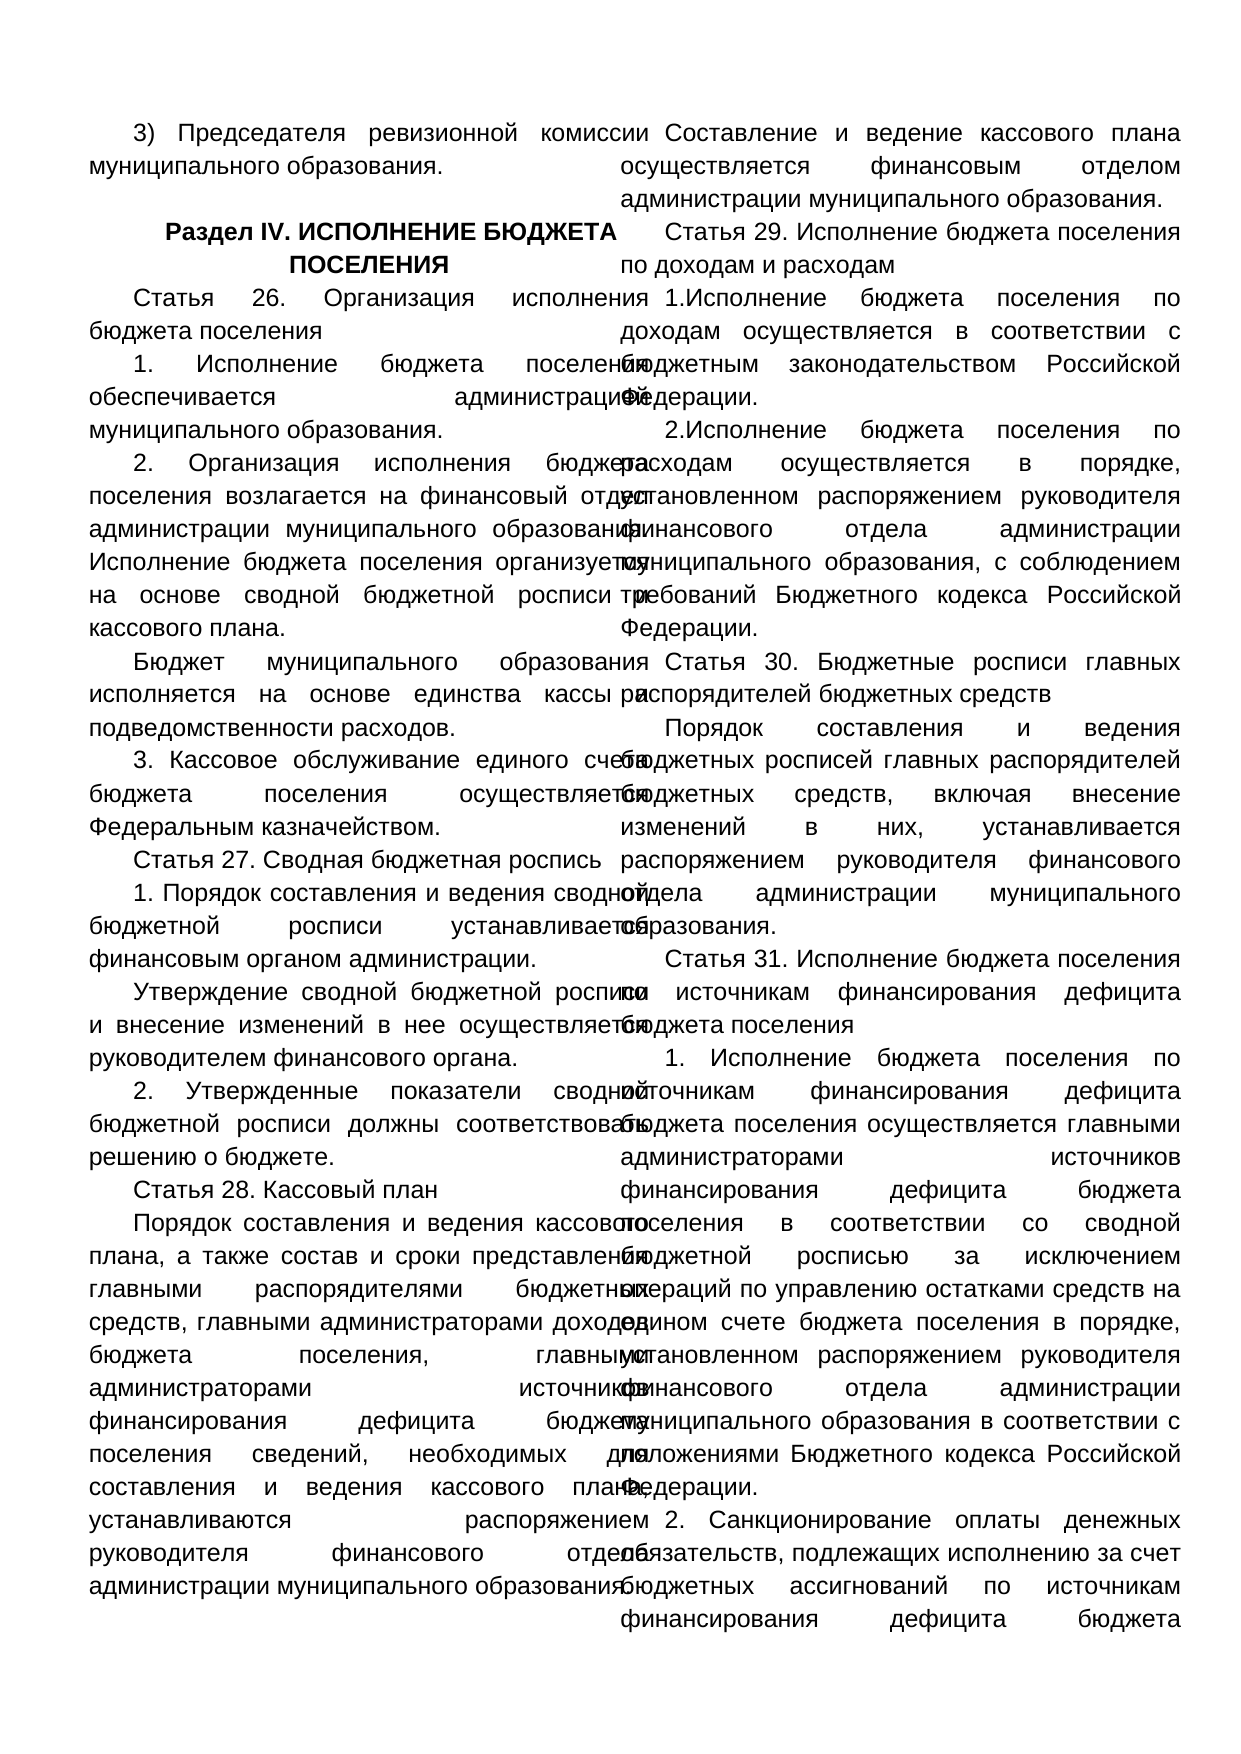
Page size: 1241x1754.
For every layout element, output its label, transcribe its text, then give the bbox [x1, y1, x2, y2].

text Статья 26. Организация исполнения бюджета поселения [88, 283, 649, 345]
text 3. Кассовое обслуживание единого счета бюджета поселения осуществляется Федеральным казначейством. [88, 746, 649, 840]
text Раздел IV. ИСПОЛНЕНИЕ БЮДЖЕТА ПОСЕЛЕНИЯ [88, 217, 649, 279]
text Статья 31. Исполнение бюджета поселения по источникам финансирования дефицита бюджета поселения [664, 944, 1181, 1038]
text Статья 30. Бюджетные росписи главных распорядителей бюджетных средств [664, 646, 1181, 708]
text Статья 29. Исполнение бюджета поселения по доходам и расходам [664, 217, 1181, 279]
text 1. Исполнение бюджета поселения по источникам финансирования дефицита бюджета поселения осуществляется главными администраторами источников финансирования дефицита бюджета поселения в соответствии со сводной бюджетной росписью за исключением операций по управлению остатками средств на едином счете бюджета поселения в порядке, установленном распоряжением руководителя финансового отдела администрации муниципального образования в соответствии с положениями Бюджетного кодекса Российской Федерации. [664, 1043, 1181, 1501]
text Бюджет муниципального образования исполняется на основе единства кассы и подведомственности расходов. [88, 646, 649, 741]
text Статья 27. Сводная бюджетная роспись [88, 844, 649, 873]
text Статья 28. Кассовый план [88, 1175, 649, 1203]
text 1. Порядок составления и ведения сводной бюджетной росписи устанавливается финансовым органом администрации. [88, 878, 649, 972]
text 2. Организация исполнения бюджета поселения возлагается на финансовый отдел администрации муниципального образования. Исполнение бюджета поселения организуется на основе сводной бюджетной росписи и кассового плана. [88, 448, 649, 642]
text 1. Исполнение бюджета поселения обеспечивается администрацией муниципального образования. [88, 349, 649, 444]
text Порядок составления и ведения бюджетных росписей главных распорядителей бюджетных средств, включая внесение изменений в них, устанавливается распоряжением руководителя финансового отдела администрации муниципального образования. [664, 712, 1181, 939]
text 2. Утвержденные показатели сводной бюджетной росписи должны соответствовать решению о бюджете. [88, 1076, 649, 1171]
text Порядок составления и ведения кассового плана, а также состав и сроки представления главными распорядителями бюджетных средств, главными администраторами доходов бюджета поселения, главными администраторами источников финансирования дефицита бюджета поселения сведений, необходимых для составления и ведения кассового плана, устанавливаются распоряжением руководителя финансового отдела администрации муниципального образования. [88, 1208, 649, 1600]
text 1.Исполнение бюджета поселения по доходам осуществляется в соответствии с бюджетным законодательством Российской Федерации. [664, 283, 1181, 411]
text 3) Председателя ревизионной комиссии муниципального образования. [88, 118, 649, 180]
text Утверждение сводной бюджетной росписи и внесение изменений в нее осуществляется руководителем финансового органа. [88, 977, 649, 1071]
text Составление и ведение кассового плана осуществляется финансовым отделом администрации муниципального образования. [664, 118, 1181, 213]
text 2.Исполнение бюджета поселения по расходам осуществляется в порядке, установленном распоряжением руководителя финансового отдела администрации муниципального образования, с соблюдением требований Бюджетного кодекса Российской Федерации. [664, 415, 1181, 642]
